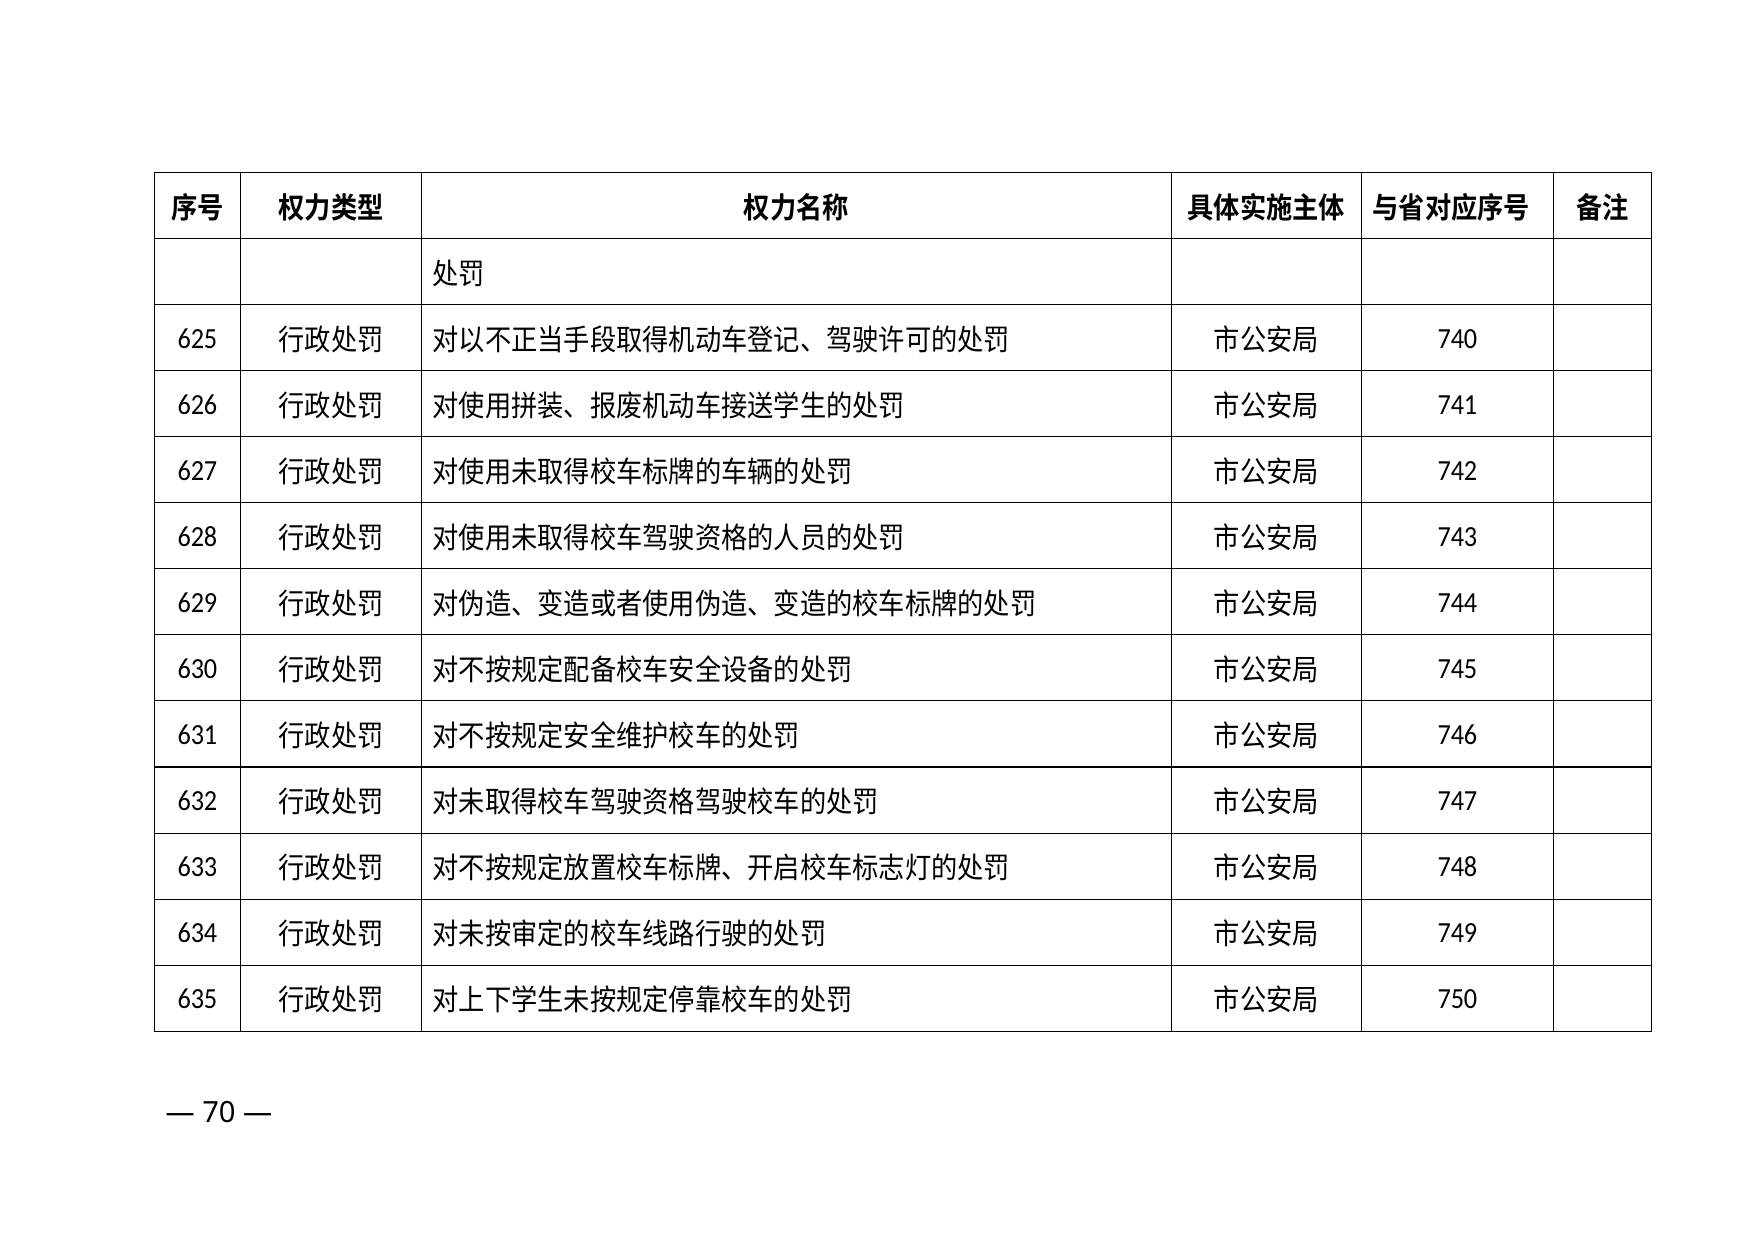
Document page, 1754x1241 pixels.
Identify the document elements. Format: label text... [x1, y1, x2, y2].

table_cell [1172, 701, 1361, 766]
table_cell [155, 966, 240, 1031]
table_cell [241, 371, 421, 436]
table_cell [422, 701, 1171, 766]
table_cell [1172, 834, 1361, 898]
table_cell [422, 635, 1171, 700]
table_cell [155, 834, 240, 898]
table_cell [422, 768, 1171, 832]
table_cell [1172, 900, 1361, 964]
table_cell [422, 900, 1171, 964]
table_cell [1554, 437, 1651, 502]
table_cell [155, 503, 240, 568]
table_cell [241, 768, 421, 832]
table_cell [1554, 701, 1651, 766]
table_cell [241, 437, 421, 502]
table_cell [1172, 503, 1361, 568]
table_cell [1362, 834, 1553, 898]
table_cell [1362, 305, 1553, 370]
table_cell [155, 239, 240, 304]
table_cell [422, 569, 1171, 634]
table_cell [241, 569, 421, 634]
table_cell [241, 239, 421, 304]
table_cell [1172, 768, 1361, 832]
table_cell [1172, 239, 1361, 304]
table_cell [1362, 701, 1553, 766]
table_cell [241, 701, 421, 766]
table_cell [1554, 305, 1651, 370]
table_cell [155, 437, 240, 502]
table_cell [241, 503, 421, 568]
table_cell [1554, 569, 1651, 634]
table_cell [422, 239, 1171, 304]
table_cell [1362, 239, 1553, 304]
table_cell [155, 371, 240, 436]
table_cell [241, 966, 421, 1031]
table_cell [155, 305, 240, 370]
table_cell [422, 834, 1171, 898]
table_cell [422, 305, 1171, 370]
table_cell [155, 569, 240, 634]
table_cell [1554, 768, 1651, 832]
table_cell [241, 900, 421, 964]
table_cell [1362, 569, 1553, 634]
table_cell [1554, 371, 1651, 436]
table_header 权力类型 [241, 173, 421, 238]
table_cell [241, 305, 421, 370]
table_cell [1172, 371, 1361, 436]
table_header 权力名称 [422, 173, 1171, 238]
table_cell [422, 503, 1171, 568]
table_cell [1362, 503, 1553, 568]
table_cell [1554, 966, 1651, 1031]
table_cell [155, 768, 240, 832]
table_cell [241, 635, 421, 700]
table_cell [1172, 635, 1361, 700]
table_header 具体实施主体 [1172, 173, 1361, 238]
table_header 备注 [1554, 173, 1651, 238]
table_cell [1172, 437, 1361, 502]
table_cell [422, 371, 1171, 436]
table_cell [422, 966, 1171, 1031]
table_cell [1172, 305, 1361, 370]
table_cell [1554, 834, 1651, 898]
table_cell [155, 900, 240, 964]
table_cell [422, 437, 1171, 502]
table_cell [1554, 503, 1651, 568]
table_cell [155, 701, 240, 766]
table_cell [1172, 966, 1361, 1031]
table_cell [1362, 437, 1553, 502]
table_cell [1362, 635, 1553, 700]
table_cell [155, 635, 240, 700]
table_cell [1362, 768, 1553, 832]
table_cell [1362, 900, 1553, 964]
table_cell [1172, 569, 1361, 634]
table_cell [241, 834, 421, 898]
table_header 序号 [155, 173, 240, 238]
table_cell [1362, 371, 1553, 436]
table_header 与省对应序号 [1362, 173, 1553, 238]
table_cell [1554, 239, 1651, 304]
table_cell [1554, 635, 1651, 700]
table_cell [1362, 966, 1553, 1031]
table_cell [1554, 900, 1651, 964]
